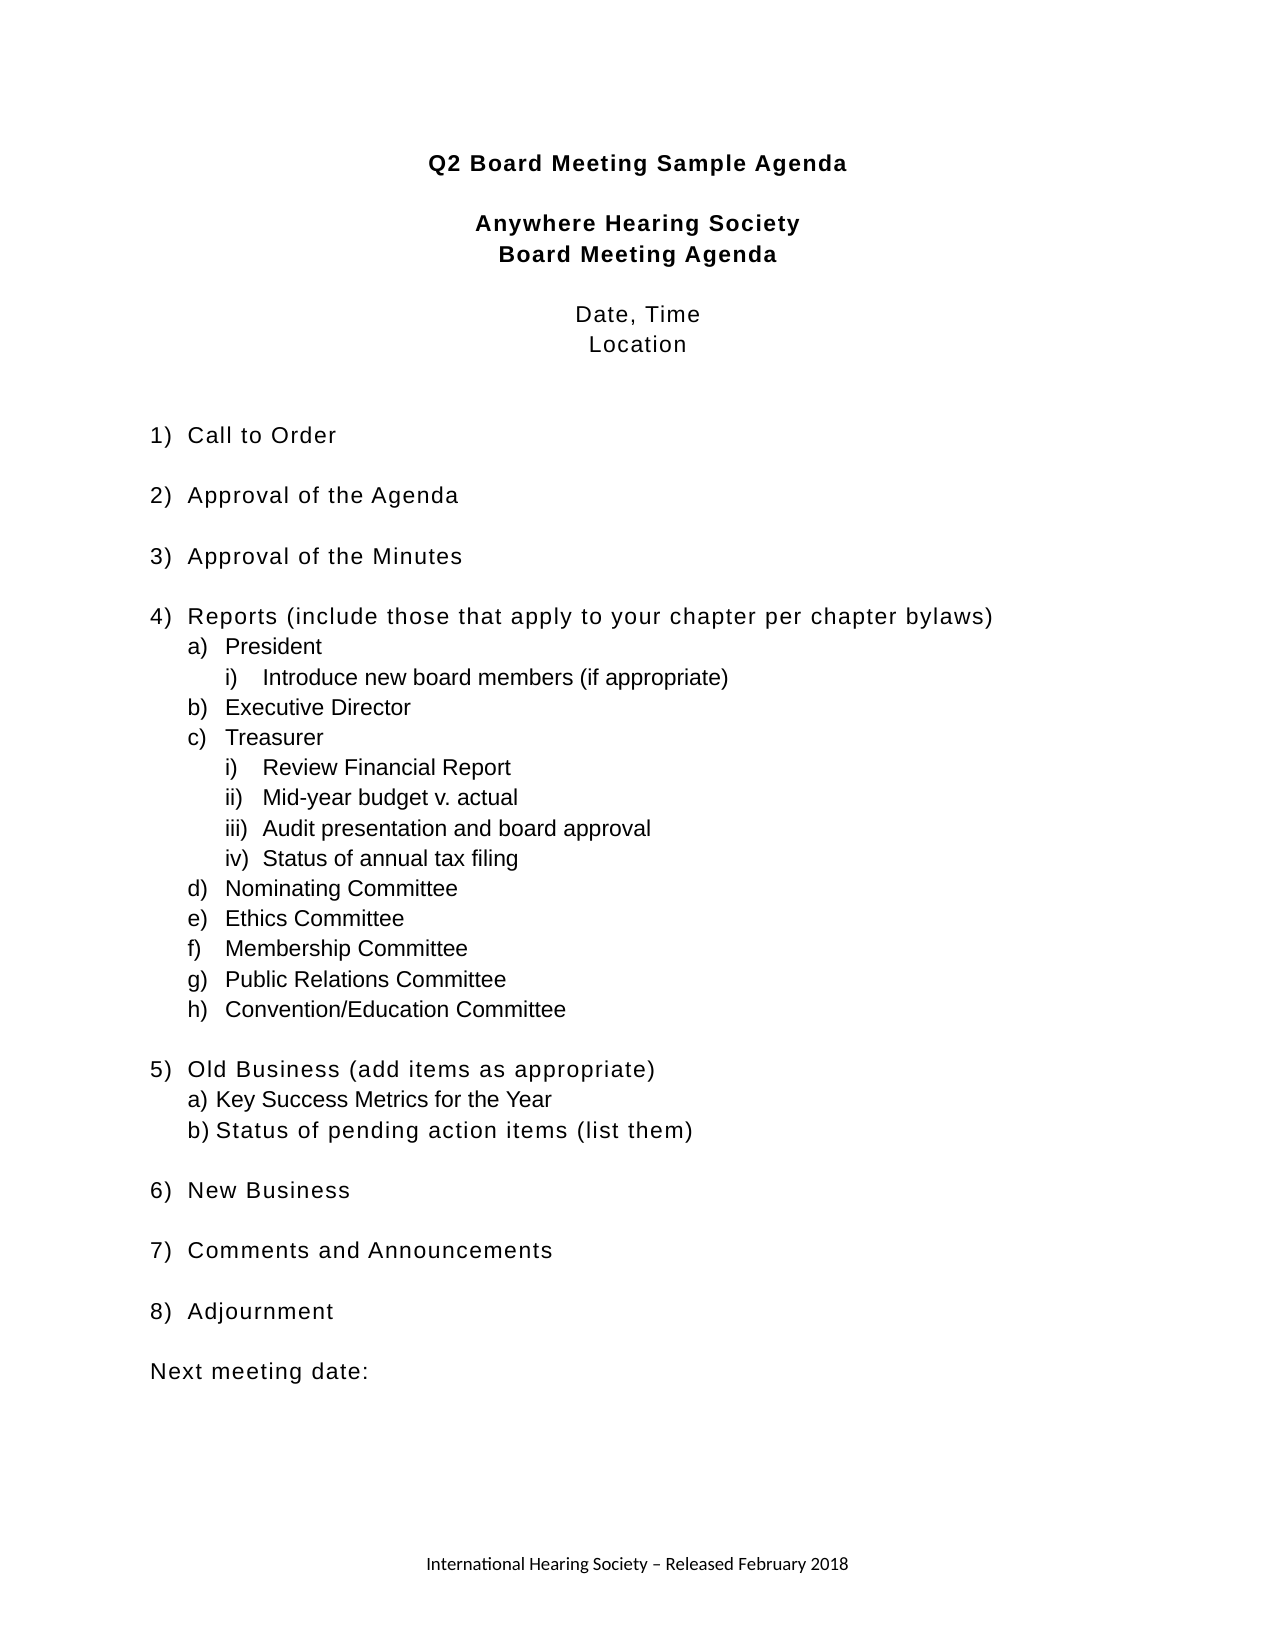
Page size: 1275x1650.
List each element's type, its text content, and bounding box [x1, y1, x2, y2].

list Mid-year budget v. actual [225, 784, 1125, 811]
list Introduce new board members (if appropriate) [225, 663, 1125, 690]
list Status of pending action items (list them) [187, 1117, 1125, 1143]
text Anywhere Hearing Society [150, 210, 1125, 237]
list Nominating Committee [187, 875, 1125, 901]
list Audit presentation and board approval [225, 814, 1125, 841]
list Key Success Metrics for the Year [187, 1086, 1125, 1113]
list Old Business (add items as appropriate) [150, 1056, 1125, 1083]
list Convention/Education Committee [187, 996, 1125, 1022]
list Approval of the Minutes [150, 543, 1125, 569]
list Executive Director [187, 694, 1125, 720]
list Review Financial Report [225, 754, 1125, 781]
list President [187, 633, 1125, 660]
text Board Meeting Agenda [150, 241, 1125, 267]
list Public Relations Committee [187, 966, 1125, 992]
list Reports (include those that apply to your chapter per chapter bylaws) [150, 603, 1125, 629]
text Next meeting date: [150, 1358, 1125, 1385]
list Comments and Announcements [150, 1237, 1125, 1264]
text Q2 Board Meeting Sample Agenda [150, 150, 1125, 176]
list Call to Order [150, 422, 1125, 448]
text Date, Time [150, 301, 1125, 327]
list Membership Committee [187, 935, 1125, 962]
list Ethics Committee [187, 905, 1125, 932]
text Location [150, 331, 1125, 358]
list Status of annual tax filing [225, 845, 1125, 871]
list Adjournment [150, 1298, 1125, 1324]
list New Business [150, 1177, 1125, 1203]
list Treasurer [187, 724, 1125, 750]
list Approval of the Agenda [150, 482, 1125, 509]
